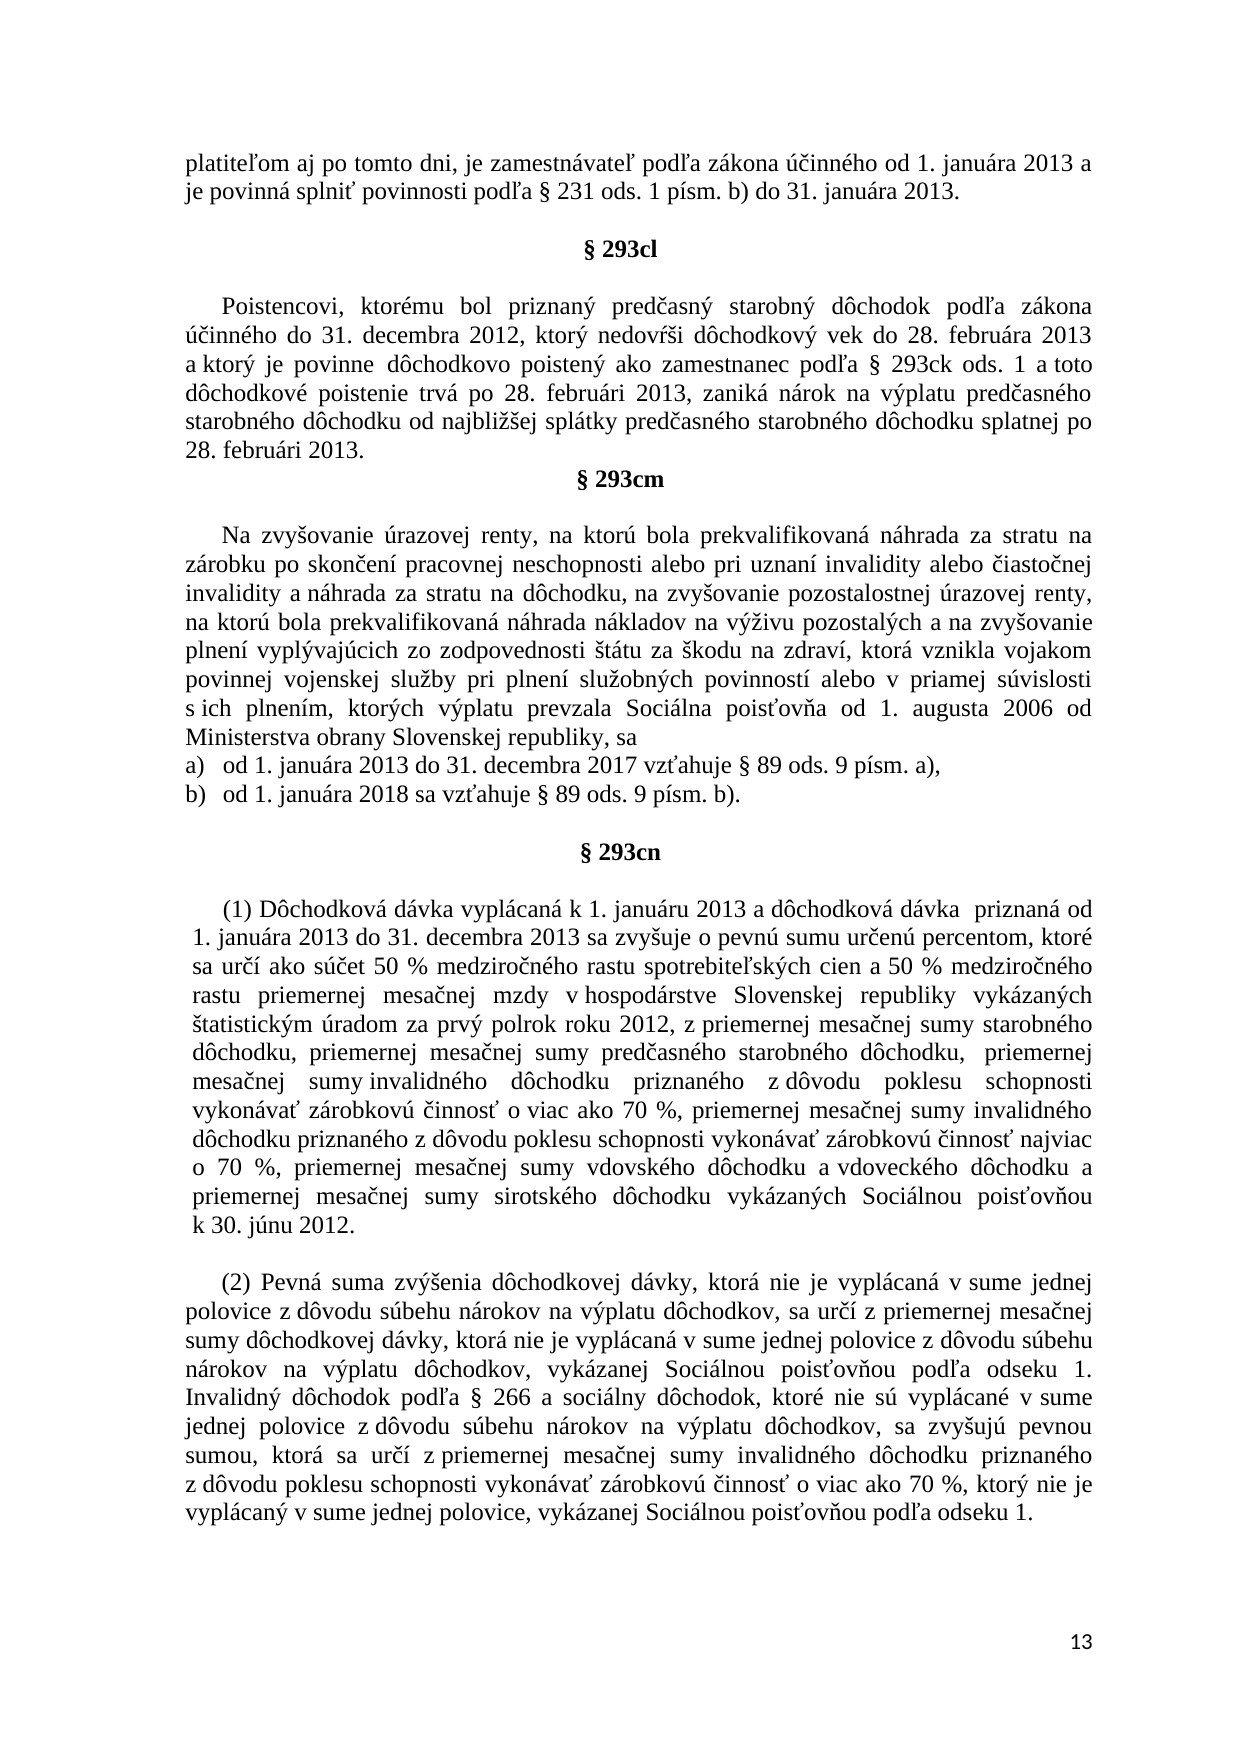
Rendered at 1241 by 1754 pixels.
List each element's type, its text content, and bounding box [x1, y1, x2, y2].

text (1) Dôchodková dávka vyplácaná k 1. januáru 2013 a dôchodková dávka priznaná od 1. januára 2013 do 31. decembra 2013 sa zvyšuje o pevnú sumu určenú percentom, ktoré sa určí ako súčet 50 % medziročného rastu spotrebiteľských cien a 50 % medziročného rastu priemernej mesačnej mzdy v hospodárstve Slovenskej republiky vykázaných štatistickým úradom za prvý polrok roku 2012, z priemernej mesačnej sumy starobného dôchodku, priemernej mesačnej sumy predčasného starobného dôchodku, priemernej mesačnej sumy invalidného dôchodku priznaného z dôvodu poklesu schopnosti vykonávať zárobkovú činnosť o viac ako 70 %, priemernej mesačnej sumy invalidného dôchodku priznaného z dôvodu poklesu schopnosti vykonávať zárobkovú činnosť najviac o 70 %, priemernej mesačnej sumy vdovského dôchodku a vdoveckého dôchodku a priemernej mesačnej sumy sirotského dôchodku vykázaných Sociálnou poisťovňou k 30. júnu 2012. [192, 894, 1093, 1239]
text Na zvyšovanie úrazovej renty, na ktorú bola prekvalifikovaná náhrada za stratu na zárobku po skončení pracovnej neschopnosti alebo pri uznaní invalidity alebo čiastočnej invalidity a náhrada za stratu na dôchodku, na zvyšovanie pozostalostnej úrazovej renty, na ktorú bola prekvalifikovaná náhrada nákladov na výživu pozostalých a na zvyšovanie plnení vyplývajúcich zo zodpovednosti štátu za škodu na zdraví, ktorá vznikla vojakom povinnej vojenskej služby pri plnení služobných povinností alebo v priamej súvislosti s ich plnením, ktorých výplatu prevzala Sociálna poisťovňa od 1. augusta 2006 od Ministerstva obrany Slovenskej republiky, sa [148, 521, 1093, 751]
list Poistencovi, ktorému bol priznaný predčasný starobný dôchodok podľa zákona účinného do 31. decembra 2012, ktorý nedovŕši dôchodkový vek do 28. februára 2013 a ktorý je povinne dôchodkovo poistený ako zamestnanec podľa § 293ck ods. 1 a toto dôchodkové poistenie trvá po 28. februári 2013, zaniká nárok na výplatu predčasného starobného dôchodku od najbližšej splátky predčasného starobného dôchodku splatnej po 28. februári 2013. [185, 291, 1093, 464]
list od 1. januára 2018 sa vzťahuje § 89 ods. 9 písm. b). [185, 779, 1093, 808]
list § 293cm [148, 464, 1093, 493]
text § 293cl [148, 234, 1093, 263]
list od 1. januára 2013 do 31. decembra 2017 vzťahuje § 89 ods. 9 písm. a), [185, 751, 1093, 779]
list § 293cn [148, 837, 1093, 866]
text (2) Pevná suma zvýšenia dôchodkovej dávky, ktorá nie je vyplácaná v sume jednej polovice z dôvodu súbehu nárokov na výplatu dôchodkov, sa určí z priemernej mesačnej sumy dôchodkovej dávky, ktorá nie je vyplácaná v sume jednej polovice z dôvodu súbehu nárokov na výplatu dôchodkov, vykázanej Sociálnou poisťovňou podľa odseku 1. Invalidný dôchodok podľa § 266 a sociálny dôchodok, ktoré nie sú vyplácané v sume jednej polovice z dôvodu súbehu nárokov na výplatu dôchodkov, sa zvyšujú pevnou sumou, ktorá sa určí z priemernej mesačnej sumy invalidného dôchodku priznaného z dôvodu poklesu schopnosti vykonávať zárobkovú činnosť o viac ako 70 %, ktorý nie je vyplácaný v sume jednej polovice, vykázanej Sociálnou poisťovňou podľa odseku 1. [185, 1267, 1093, 1526]
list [185, 148, 1093, 205]
